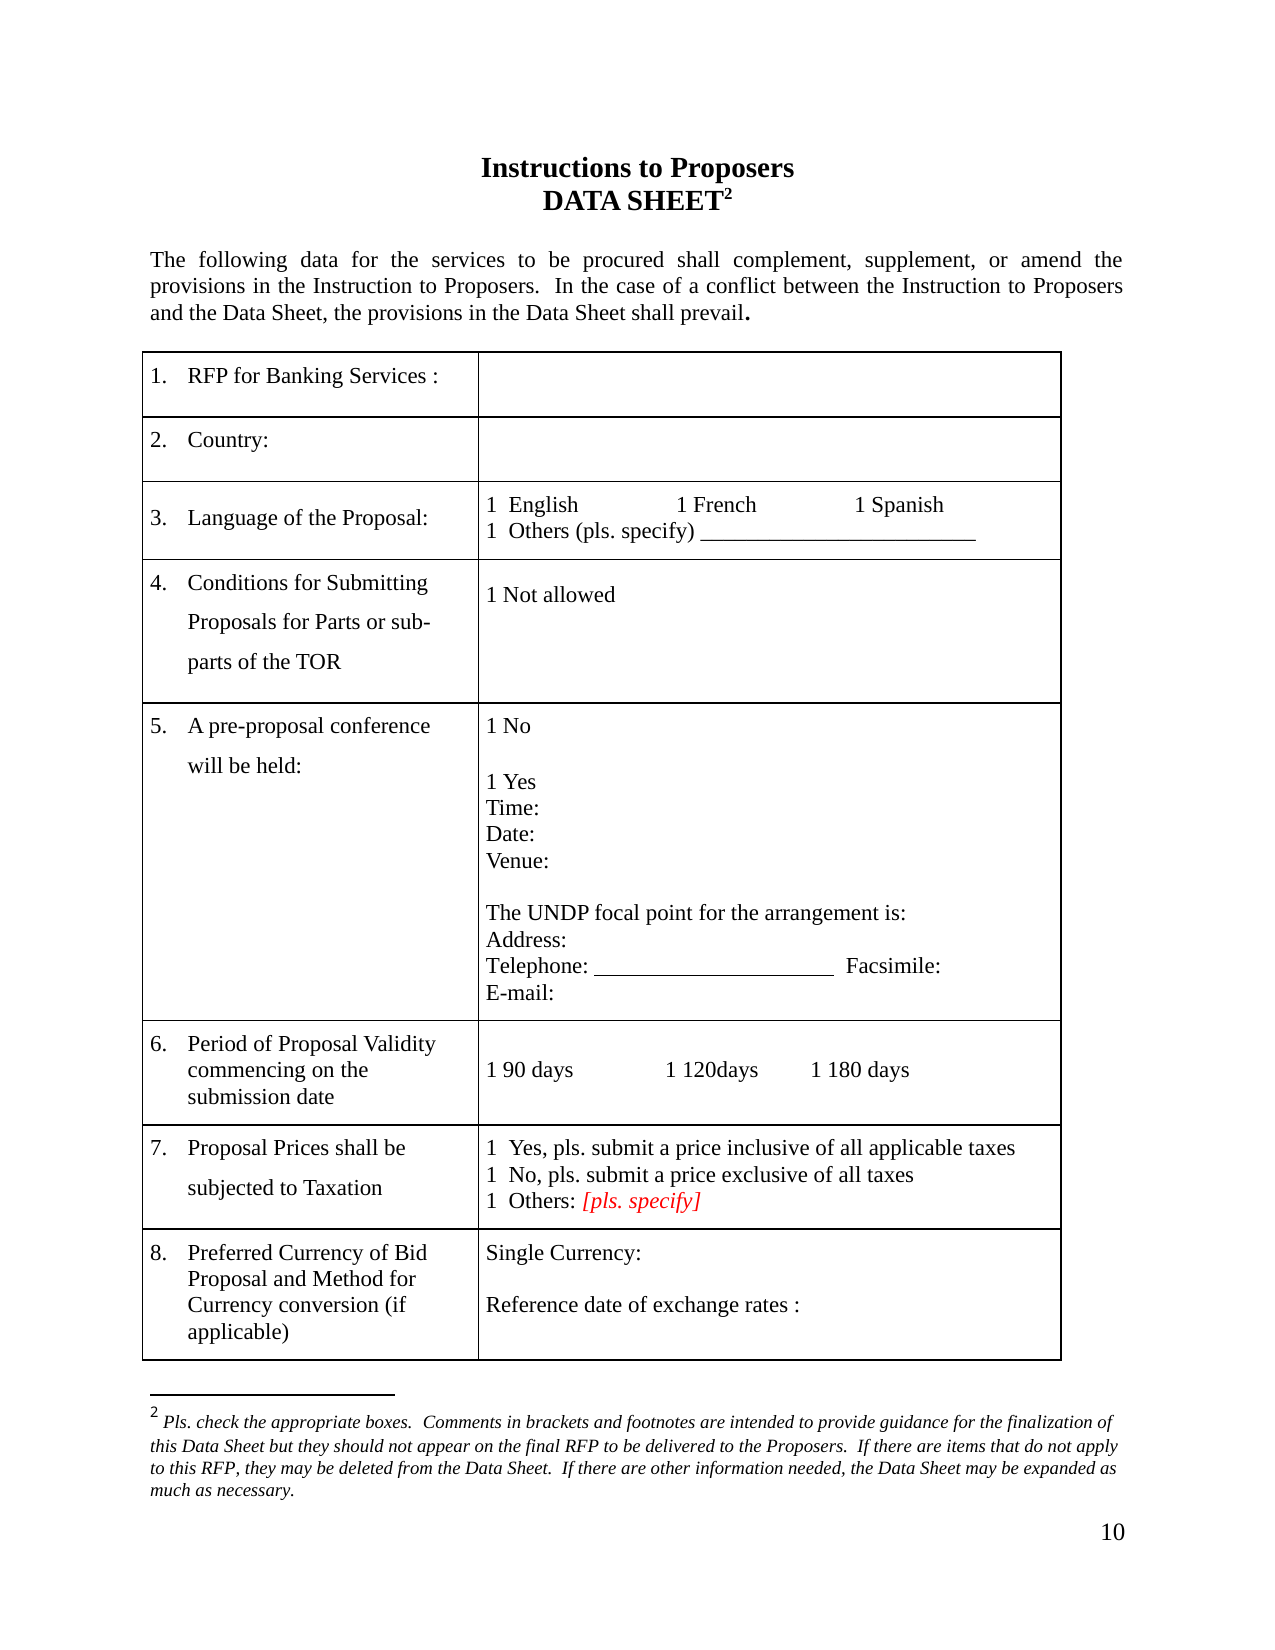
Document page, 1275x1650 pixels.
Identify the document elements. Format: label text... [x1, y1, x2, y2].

table_cell Period of Proposal Validity commencing on the submission date [143, 1021, 478, 1124]
text DATA SHEET [150, 183, 1125, 217]
table_cell No Yes Time: Date: Venue: The UNDP focal point for the arrangement is: Address: Telephone: Facsimile: E-mail: [479, 704, 1060, 1020]
table_cell A pre-proposal conference will be held: [143, 704, 478, 1020]
table_cell Conditions for Submitting Proposals for Parts or sub-parts of the TOR [143, 560, 478, 702]
table_cell Proposal Prices shall be subjected to Taxation [143, 1126, 478, 1228]
table_cell Single Currency: Reference date of exchange rates : [479, 1230, 1060, 1359]
text The following data for the services to be procured shall complement, supplement, or amend the provisions in the Instruction to Proposers. In the case of a conflict between the Instruction to Proposers and the Data Sheet, the provisions in the Data Sheet shall prevail. [150, 246, 1125, 325]
table_cell Preferred Currency of Bid Proposal and Method for Currency conversion (if applicable) [143, 1230, 478, 1359]
table_cell Country: [143, 418, 478, 481]
table_cell Not allowed [479, 560, 1060, 702]
table_cell Yes, pls. submit a price inclusive of all applicable taxes No, pls. submit a price exclusive of all taxes Others: [pls. specify] [479, 1126, 1060, 1228]
text Instructions to Proposers [150, 150, 1125, 183]
table_cell 90 days 120days 180 days [479, 1021, 1060, 1124]
table_header [479, 353, 1060, 416]
table_cell Language of the Proposal: [143, 482, 478, 558]
table_cell English French Spanish Others (pls. specify) ________________________ [479, 482, 1060, 558]
table_header RFP for Banking Services : [143, 353, 478, 416]
table_cell [479, 418, 1060, 481]
